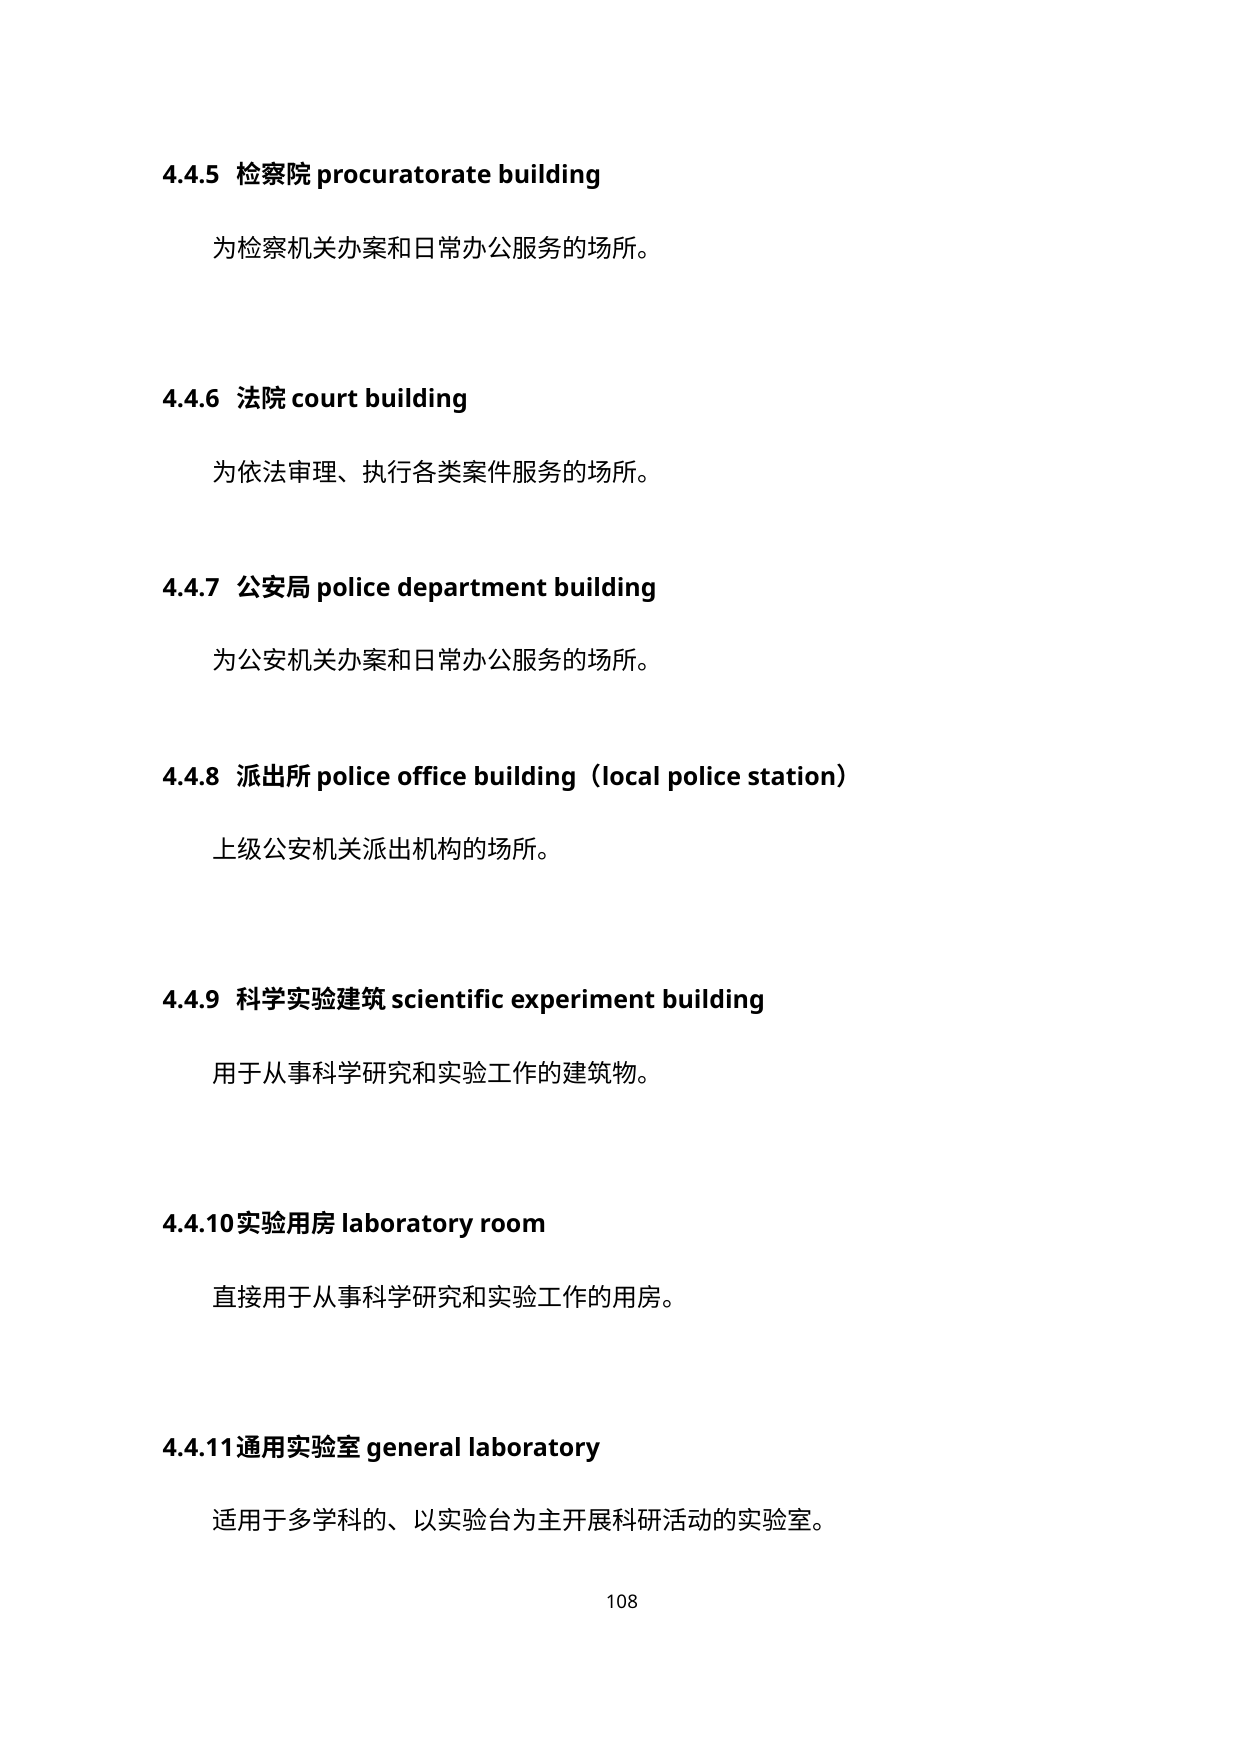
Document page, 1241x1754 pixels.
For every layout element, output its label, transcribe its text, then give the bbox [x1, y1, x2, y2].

subtitle 检察院procuratorate building [162, 155, 1081, 191]
text 适用于多学科的、以实验台为主开展科研活动的实验室。 [162, 1485, 1081, 1553]
text 为公安机关办案和日常办公服务的场所。 [162, 625, 1081, 693]
subtitle 派出所police office building（local police station） [162, 756, 1081, 792]
subtitle 通用实验室general laboratory [162, 1427, 1081, 1463]
text 上级公安机关派出机构的场所。 [162, 814, 1081, 882]
text 用于从事科学研究和实验工作的建筑物。 [162, 1037, 1081, 1105]
text 为依法审理、执行各类案件服务的场所。 [162, 436, 1081, 504]
text 为检察机关办案和日常办公服务的场所。 [162, 212, 1081, 280]
text 直接用于从事科学研究和实验工作的用房。 [162, 1261, 1081, 1329]
subtitle 法院court building [162, 378, 1081, 414]
subtitle 实验用房laboratory room [162, 1203, 1081, 1239]
subtitle 公安局police department building [162, 567, 1081, 603]
subtitle 科学实验建筑scientific experiment building [162, 980, 1081, 1016]
